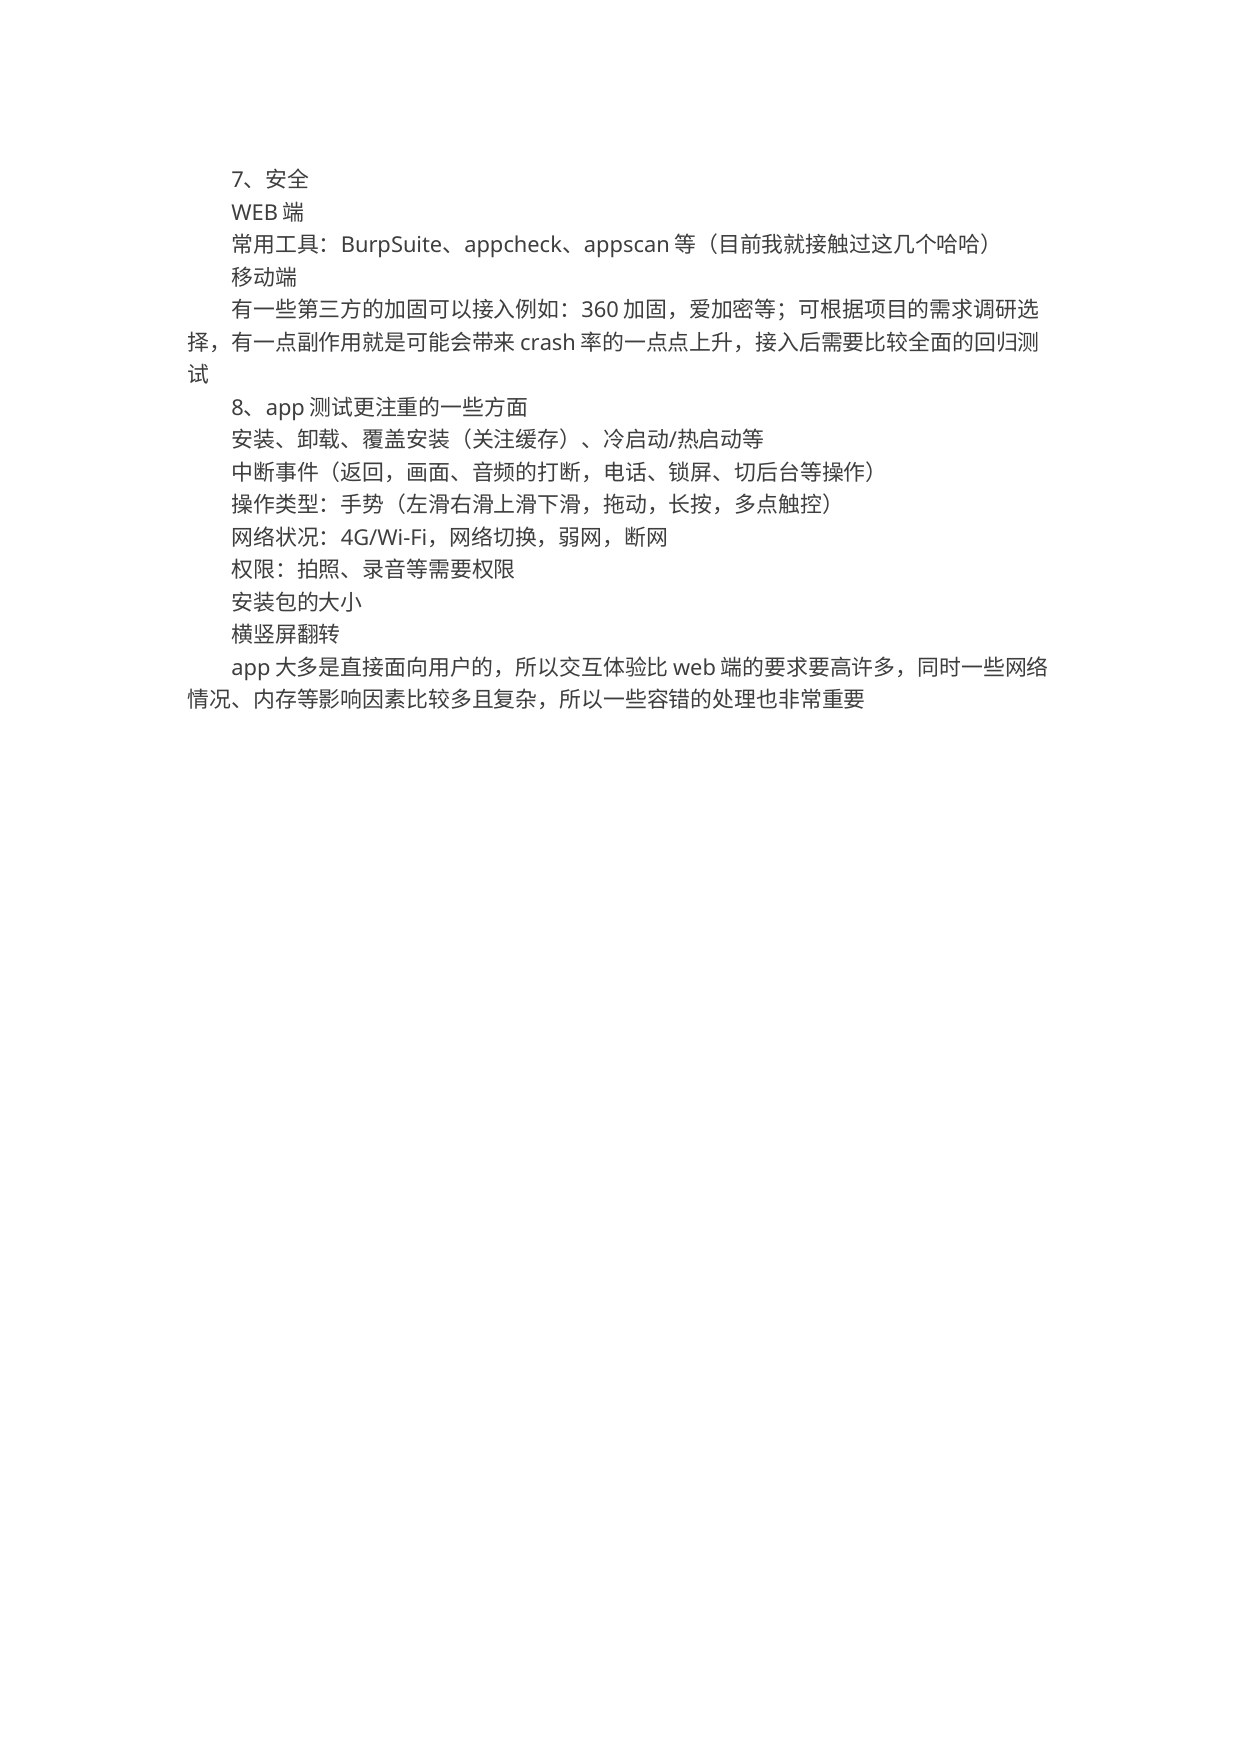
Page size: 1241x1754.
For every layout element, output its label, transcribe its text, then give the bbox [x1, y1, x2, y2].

text 有一些第三方的加固可以接入例如：360加固，爱加密等；可根据项目的需求调研选择，有一点副作用就是可能会带来crash率的一点点上升，接入后需要比较全面的回归测试 [187, 292, 1053, 389]
text 常用工具：BurpSuite、appcheck、appscan等（目前我就接触过这几个哈哈） [187, 227, 1053, 259]
text 安装包的大小 [187, 584, 1053, 617]
text WEB端 [187, 194, 1053, 227]
text 操作类型：手势（左滑右滑上滑下滑，拖动，长按，多点触控） [187, 487, 1053, 519]
text app大多是直接面向用户的，所以交互体验比web端的要求要高许多，同时一些网络情况、内存等影响因素比较多且复杂，所以一些容错的处理也非常重要 [187, 649, 1053, 714]
text 8、app测试更注重的一些方面 [187, 389, 1053, 422]
text 横竖屏翻转 [187, 617, 1053, 649]
text 移动端 [187, 259, 1053, 292]
text 中断事件（返回，画面、音频的打断，电话、锁屏、切后台等操作） [187, 454, 1053, 487]
text 权限：拍照、录音等需要权限 [187, 552, 1053, 584]
text 网络状况：4G/Wi-Fi，网络切换，弱网，断网 [187, 519, 1053, 552]
text 安装、卸载、覆盖安装（关注缓存）、冷启动/热启动等 [187, 422, 1053, 454]
text 7、安全 [187, 162, 1053, 194]
